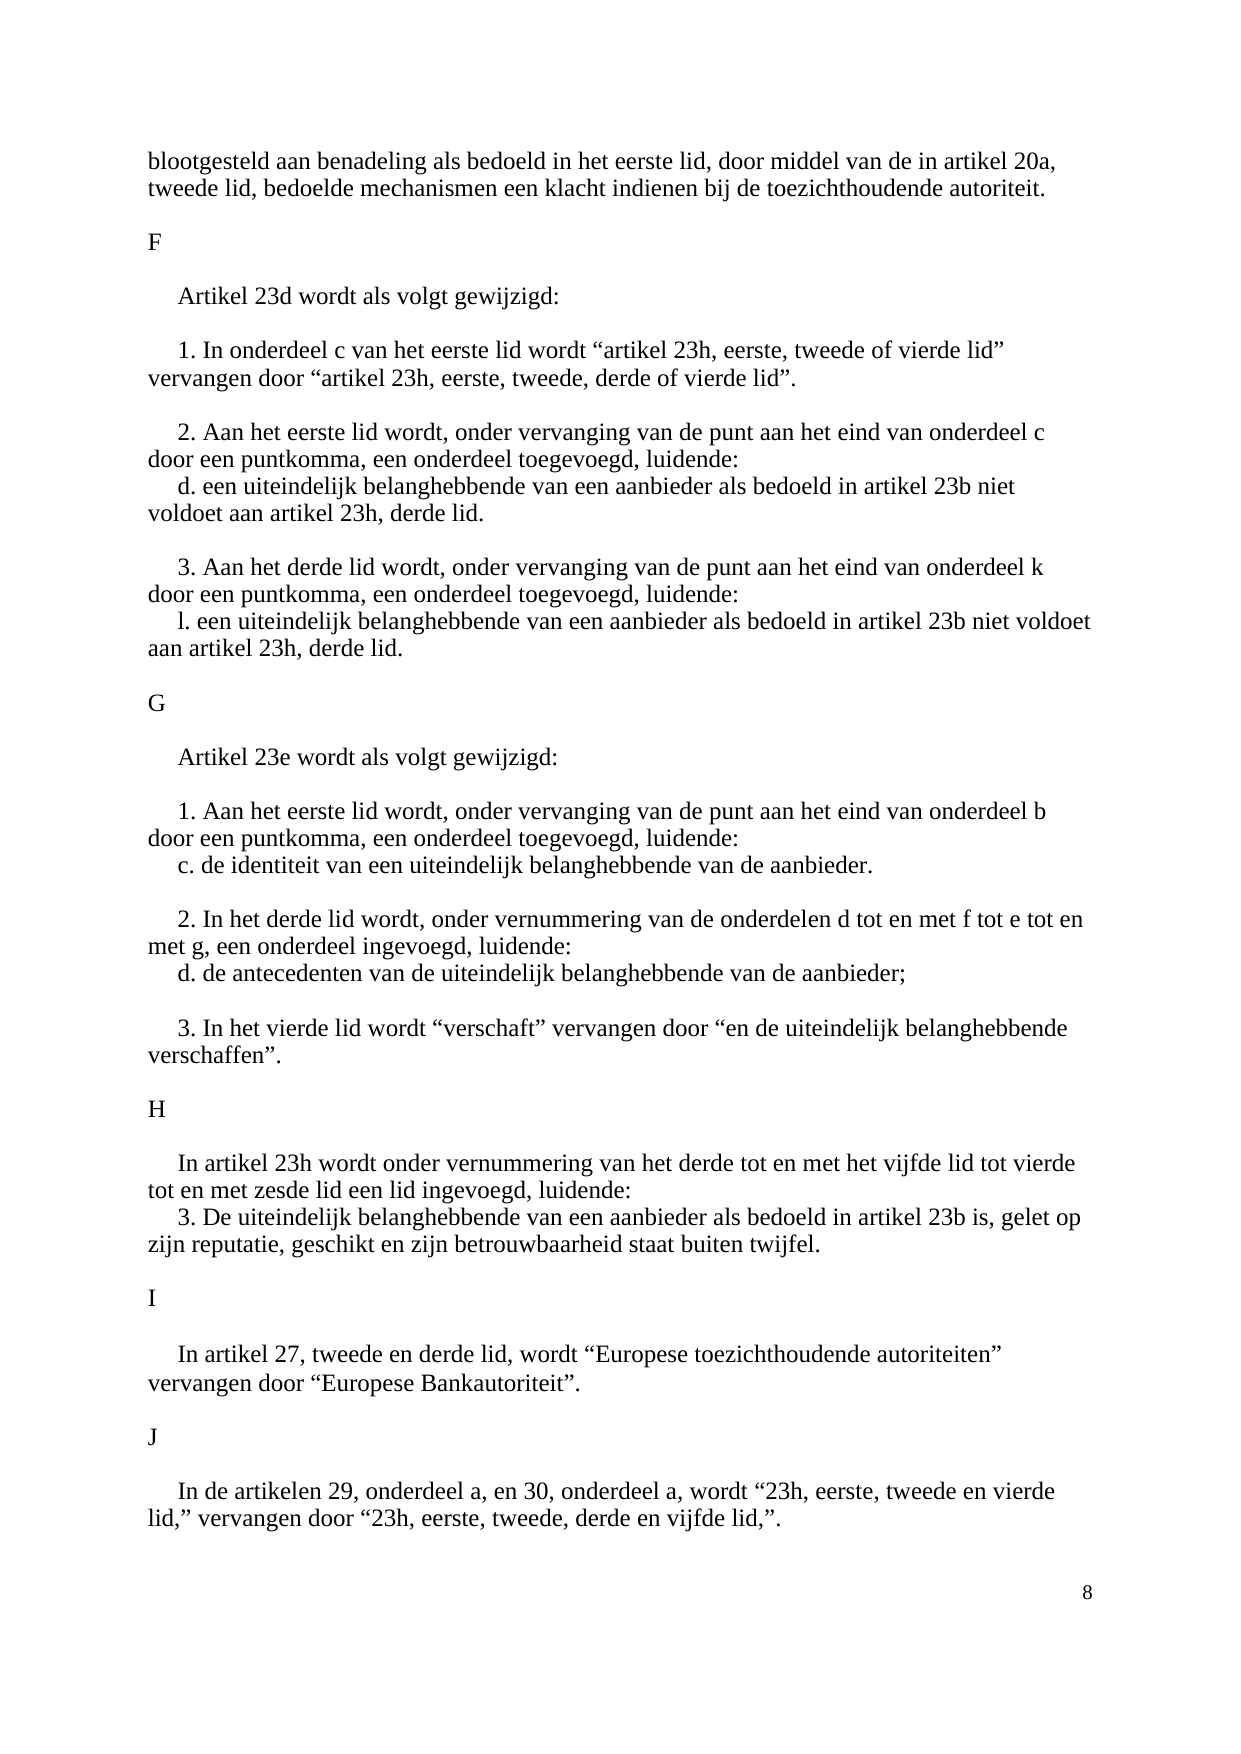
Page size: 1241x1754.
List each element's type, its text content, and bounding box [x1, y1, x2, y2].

text In artikel 27, tweede en derde lid, wordt “Europese toezichthoudende autoriteiten” vervangen door “Europese Bankautoriteit”. [148, 1339, 1092, 1397]
text 2. In het derde lid wordt, onder vernummering van de onderdelen d tot en met f tot e tot en met g, een onderdeel ingevoegd, luidende: [148, 906, 1092, 960]
text In artikel 23h wordt onder vernummering van het derde tot en met het vijfde lid tot vierde tot en met zesde lid een lid ingevoegd, luidende: [148, 1150, 1092, 1204]
text 1. Aan het eerste lid wordt, onder vervanging van de punt aan het eind van onderdeel b door een puntkomma, een onderdeel toegevoegd, luidende: [148, 798, 1092, 852]
text J [148, 1424, 1092, 1451]
text 3. Aan het derde lid wordt, onder vervanging van de punt aan het eind van onderdeel k door een puntkomma, een onderdeel toegevoegd, luidende: [148, 554, 1092, 608]
text 1. In onderdeel c van het eerste lid wordt “artikel 23h, eerste, tweede of vierde lid” vervangen door “artikel 23h, eerste, tweede, derde of vierde lid”. [148, 337, 1092, 391]
text H [148, 1096, 1092, 1123]
text l. een uiteindelijk belanghebbende van een aanbieder als bedoeld in artikel 23b niet voldoet aan artikel 23h, derde lid. [148, 608, 1092, 662]
text d. een uiteindelijk belanghebbende van een aanbieder als bedoeld in artikel 23b niet voldoet aan artikel 23h, derde lid. [148, 473, 1092, 527]
text G [148, 689, 1092, 716]
text 3. De uiteindelijk belanghebbende van een aanbieder als bedoeld in artikel 23b is, gelet op zijn reputatie, geschikt en zijn betrouwbaarheid staat buiten twijfel. [148, 1204, 1092, 1258]
text F [148, 229, 1092, 256]
text In de artikelen 29, onderdeel a, en 30, onderdeel a, wordt “23h, eerste, tweede en vierde lid,” vervangen door “23h, eerste, tweede, derde en vijfde lid,”. [148, 1478, 1092, 1532]
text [148, 148, 1092, 202]
text c. de identiteit van een uiteindelijk belanghebbende van de aanbieder. [148, 852, 1092, 879]
text 2. Aan het eerste lid wordt, onder vervanging van de punt aan het eind van onderdeel c door een puntkomma, een onderdeel toegevoegd, luidende: [148, 418, 1092, 473]
text 3. In het vierde lid wordt “verschaft” vervangen door “en de uiteindelijk belanghebbende verschaffen”. [148, 1014, 1092, 1068]
text Artikel 23d wordt als volgt gewijzigd: [148, 283, 1092, 310]
text I [148, 1285, 1092, 1312]
text d. de antecedenten van de uiteindelijk belanghebbende van de aanbieder; [148, 960, 1092, 987]
text Artikel 23e wordt als volgt gewijzigd: [148, 743, 1092, 771]
